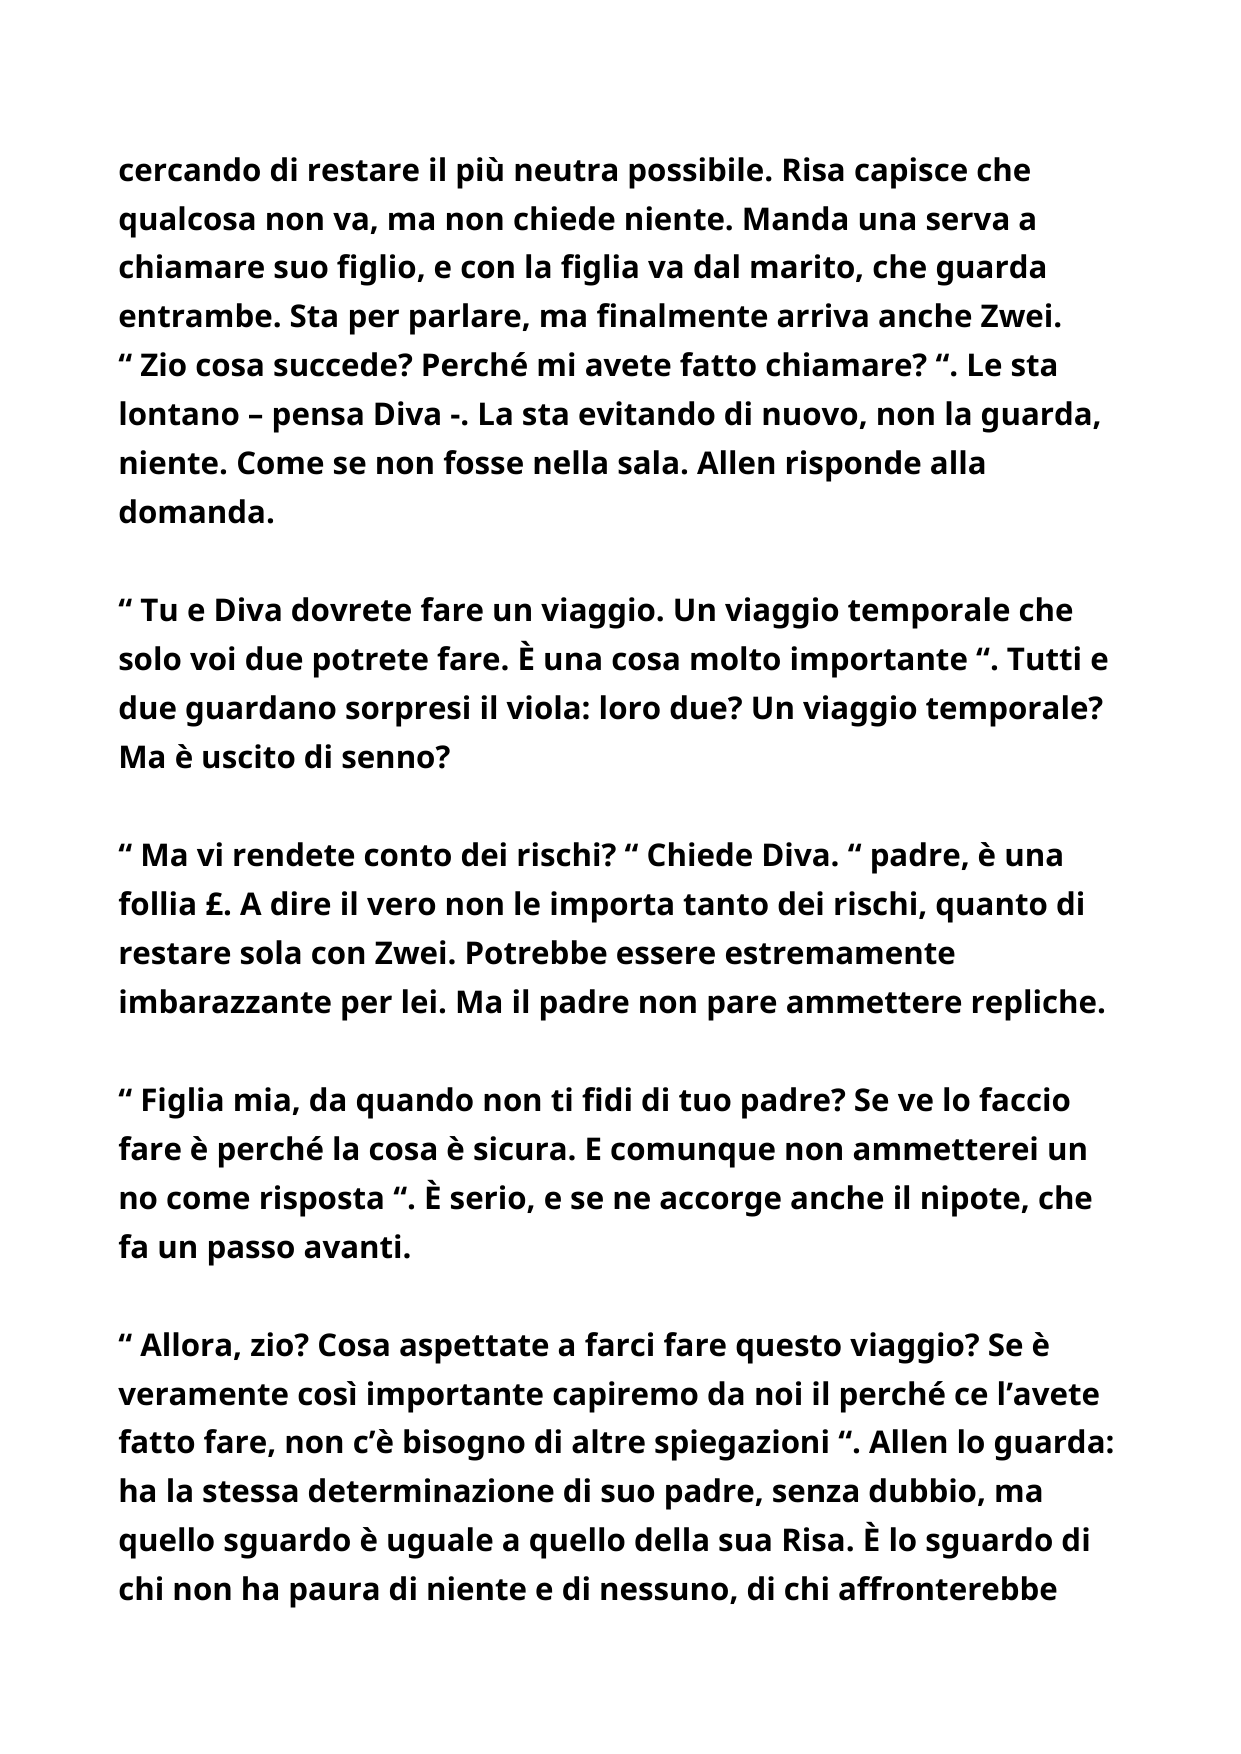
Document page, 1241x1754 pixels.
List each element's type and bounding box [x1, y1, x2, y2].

text [118, 148, 1122, 1610]
